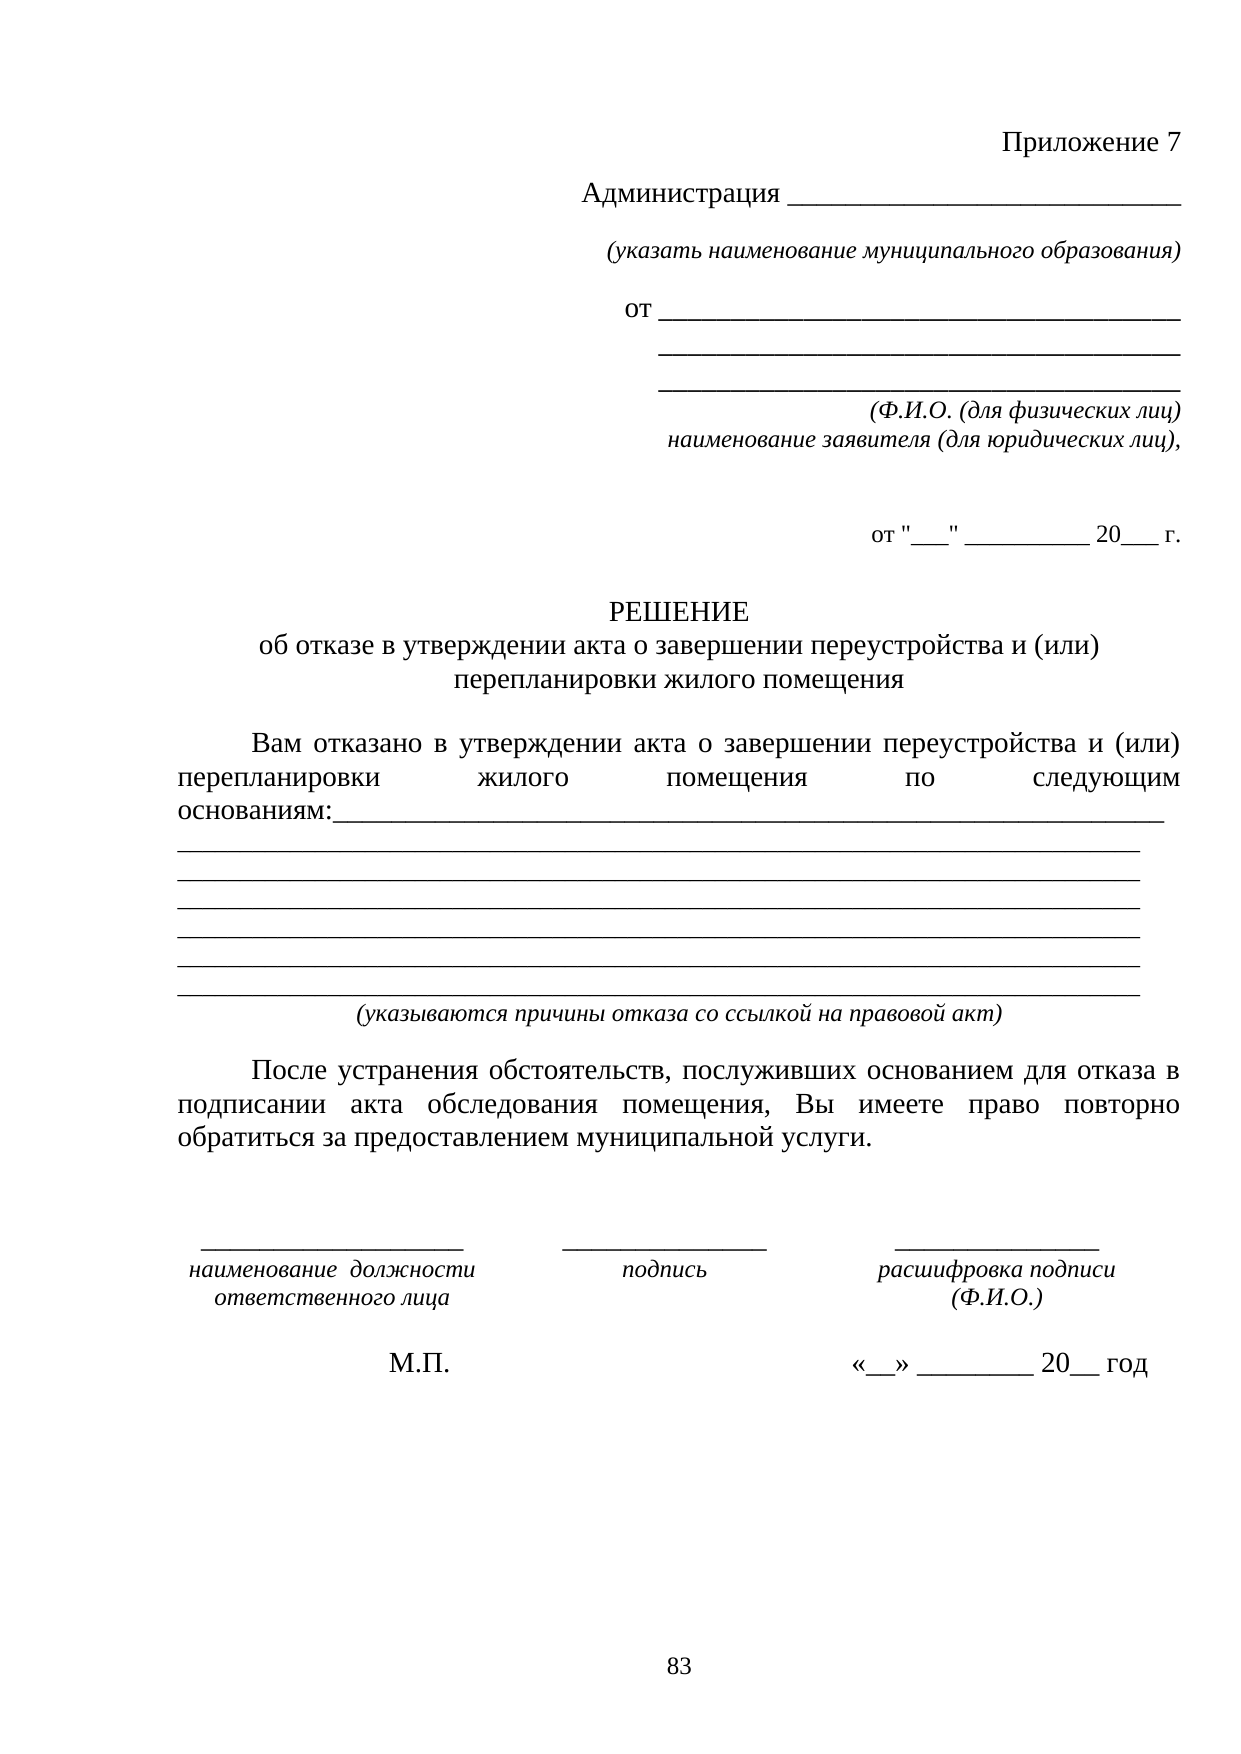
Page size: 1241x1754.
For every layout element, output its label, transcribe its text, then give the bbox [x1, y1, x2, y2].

text М.П. «__» ________ 20__ год [177, 1345, 1181, 1378]
table_cell подпись [498, 1254, 831, 1311]
table_cell наименование должности ответственного лица [166, 1254, 498, 1311]
text наименование заявителя (для юридических лиц), [177, 424, 1181, 453]
text от ____________________________________ [177, 289, 1181, 324]
table_header ______________ [831, 1220, 1163, 1254]
text от "___" __________ 20___ г. [177, 519, 1181, 548]
text _____________________________________________________________________________ [177, 855, 1181, 883]
text об отказе в утверждении акта о завершении переустройства и (или) перепланировки жилого помещения [177, 627, 1181, 694]
table_header __________________ [166, 1220, 498, 1254]
text (Ф.И.О. (для физических лиц) [177, 396, 1181, 424]
text Вам отказано в утверждении акта о завершении переустройства и (или) перепланировки жилого помещения по следующим основаниям:_________________________________________________________ _____________________________________________________________________________ [177, 725, 1181, 855]
text Приложение 7 [177, 124, 1181, 158]
text (указываются причины отказа со ссылкой на правовой акт) [177, 998, 1181, 1027]
table_header ______________ [498, 1220, 831, 1254]
text _____________________________________________________________________________ [177, 941, 1181, 970]
text (указать наименование муниципального образования) [399, 235, 1181, 263]
text Администрация ___________________________ [399, 175, 1181, 209]
table_cell расшифровка подписи (Ф.И.О.) [831, 1254, 1163, 1311]
text После устранения обстоятельств, послуживших основанием для отказа в подписании акта обследования помещения, Вы имеете право повторно обратиться за предоставлением муниципальной услуги. [177, 1052, 1181, 1153]
text ____________________________________ [177, 324, 1181, 360]
text РЕШЕНИЕ [177, 594, 1181, 627]
text _____________________________________________________________________________ [177, 912, 1181, 941]
text ____________________________________ [177, 360, 1181, 396]
text _____________________________________________________________________________ [177, 970, 1181, 998]
text _____________________________________________________________________________ [177, 883, 1181, 912]
